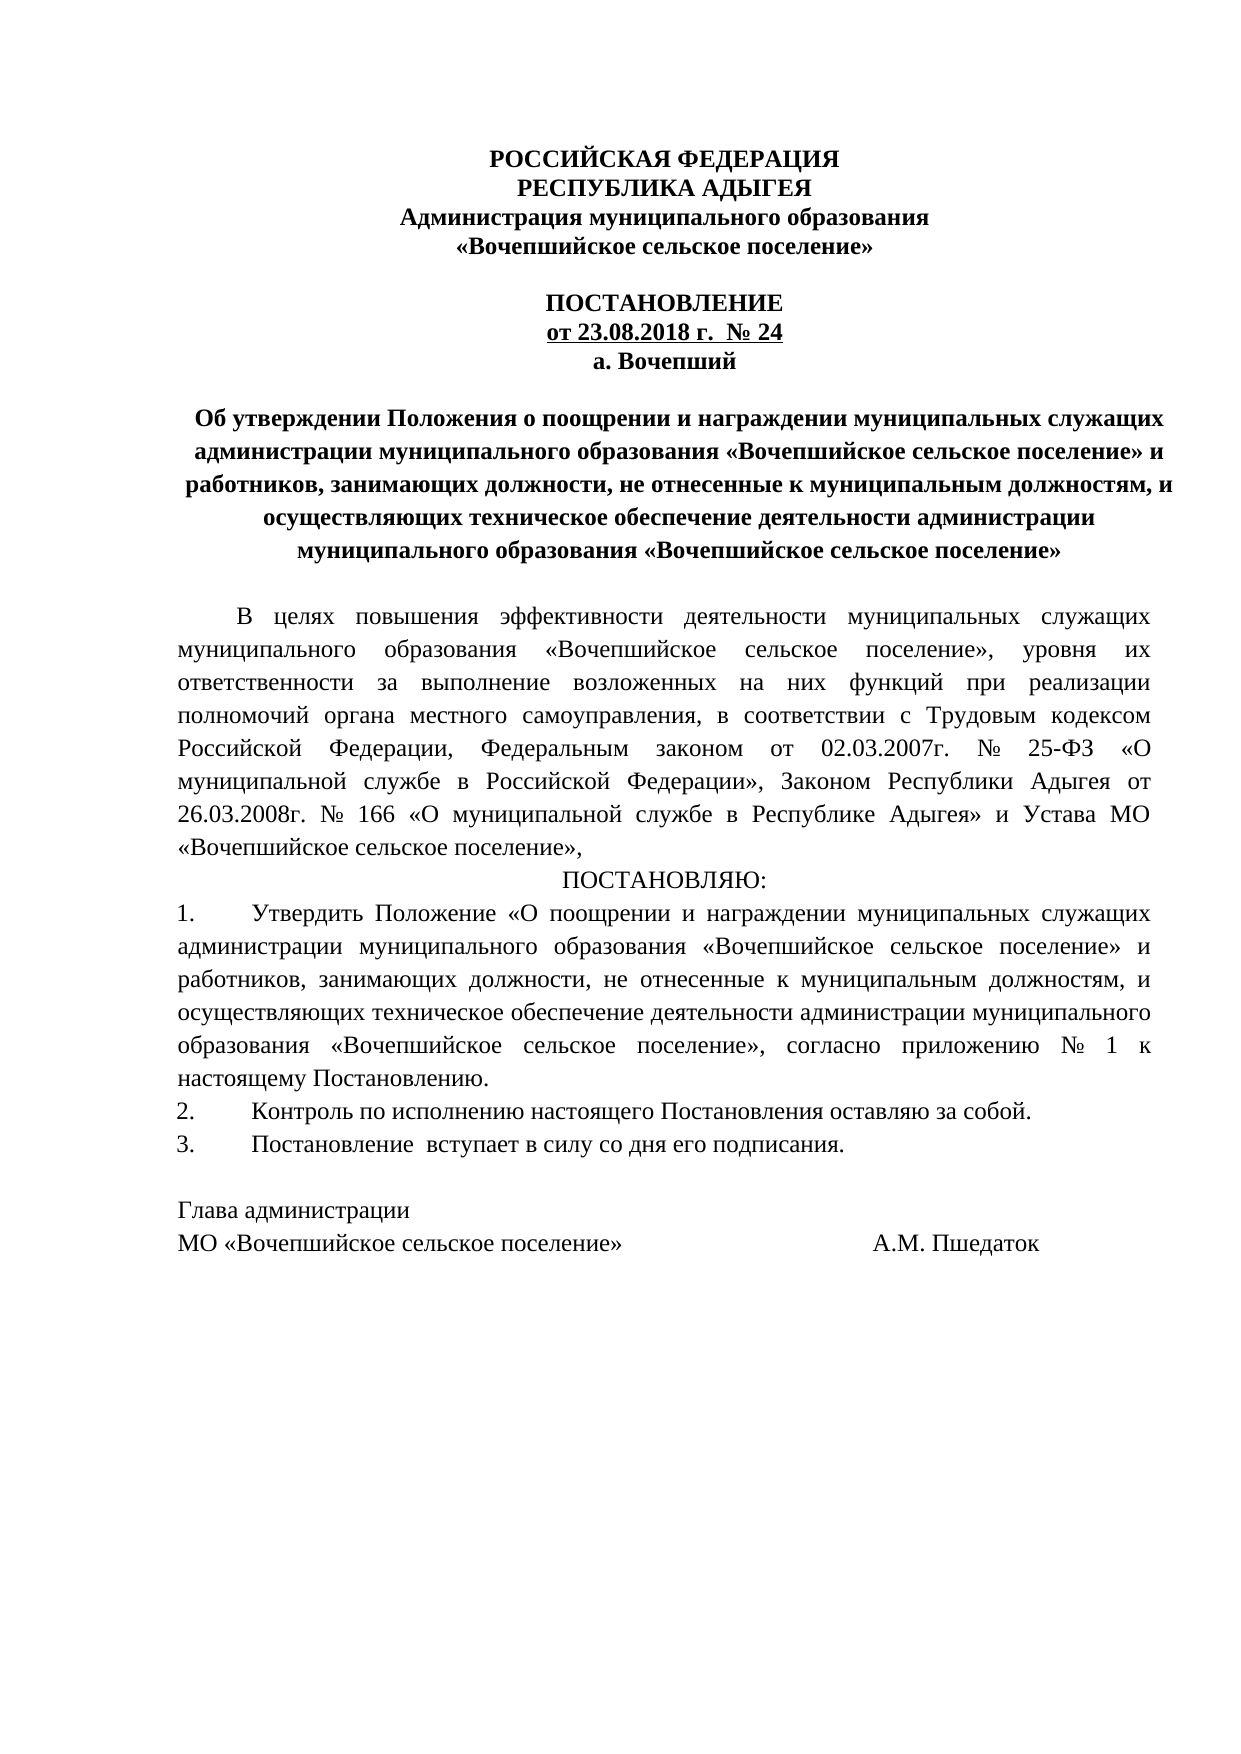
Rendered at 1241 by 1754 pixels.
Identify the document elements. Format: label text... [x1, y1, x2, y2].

text Глава администрации [177, 1195, 1152, 1224]
text РОССИЙСКАЯ ФЕДЕРАЦИЯ [177, 144, 1152, 173]
text РЕСПУБЛИКА АДЫГЕЯ [177, 173, 1152, 202]
text ПОСТАНОВЛЕНИЕ [177, 288, 1152, 317]
text «Вочепшийское сельское поселение» [177, 231, 1152, 259]
list Контроль по исполнению настоящего Постановления оставляю за собой. [176, 1096, 1152, 1125]
text Об утверждении Положения о поощрении и награждении муниципальных служащих администрации муниципального образования «Вочепшийское сельское поселение» и работников, занимающих должности, не отнесенные к муниципальным должностям, и осуществляющих техническое обеспечение деятельности администрации муниципального образования «Вочепшийское сельское поселение» [177, 403, 1181, 564]
text от 23.08.2018 г. № 24 [177, 317, 1152, 346]
text Администрация муниципального образования [177, 202, 1152, 231]
text МО «Вочепшийское сельское поселение» А.М. Пшедаток [177, 1228, 1152, 1257]
list Постановление вступает в силу со дня его подписания. [176, 1129, 1152, 1158]
text В целях повышения эффективности деятельности муниципальных служащих муниципального образования «Вочепшийское сельское поселение», уровня их ответственности за выполнение возложенных на них функций при реализации полномочий органа местного самоуправления, в соответствии с Трудовым кодексом Российской Федерации, Федеральным законом от 02.03.2007г. № 25-ФЗ «О муниципальной службе в Российской Федерации», Законом Республики Адыгея от 26.03.2008г. № 166 «О муниципальной службе в Республике Адыгея» и Устава МО «Вочепшийское сельское поселение», [177, 601, 1152, 861]
text ПОСТАНОВЛЯЮ: [177, 865, 1152, 894]
list Утвердить Положение «О поощрении и награждении муниципальных служащих администрации муниципального образования «Вочепшийское сельское поселение» и работников, занимающих должности, не отнесенные к муниципальным должностям, и осуществляющих техническое обеспечение деятельности администрации муниципального образования «Вочепшийское сельское поселение», согласно приложению № 1 к настоящему Постановлению. [176, 898, 1152, 1092]
text а. Вочепший [177, 346, 1152, 374]
